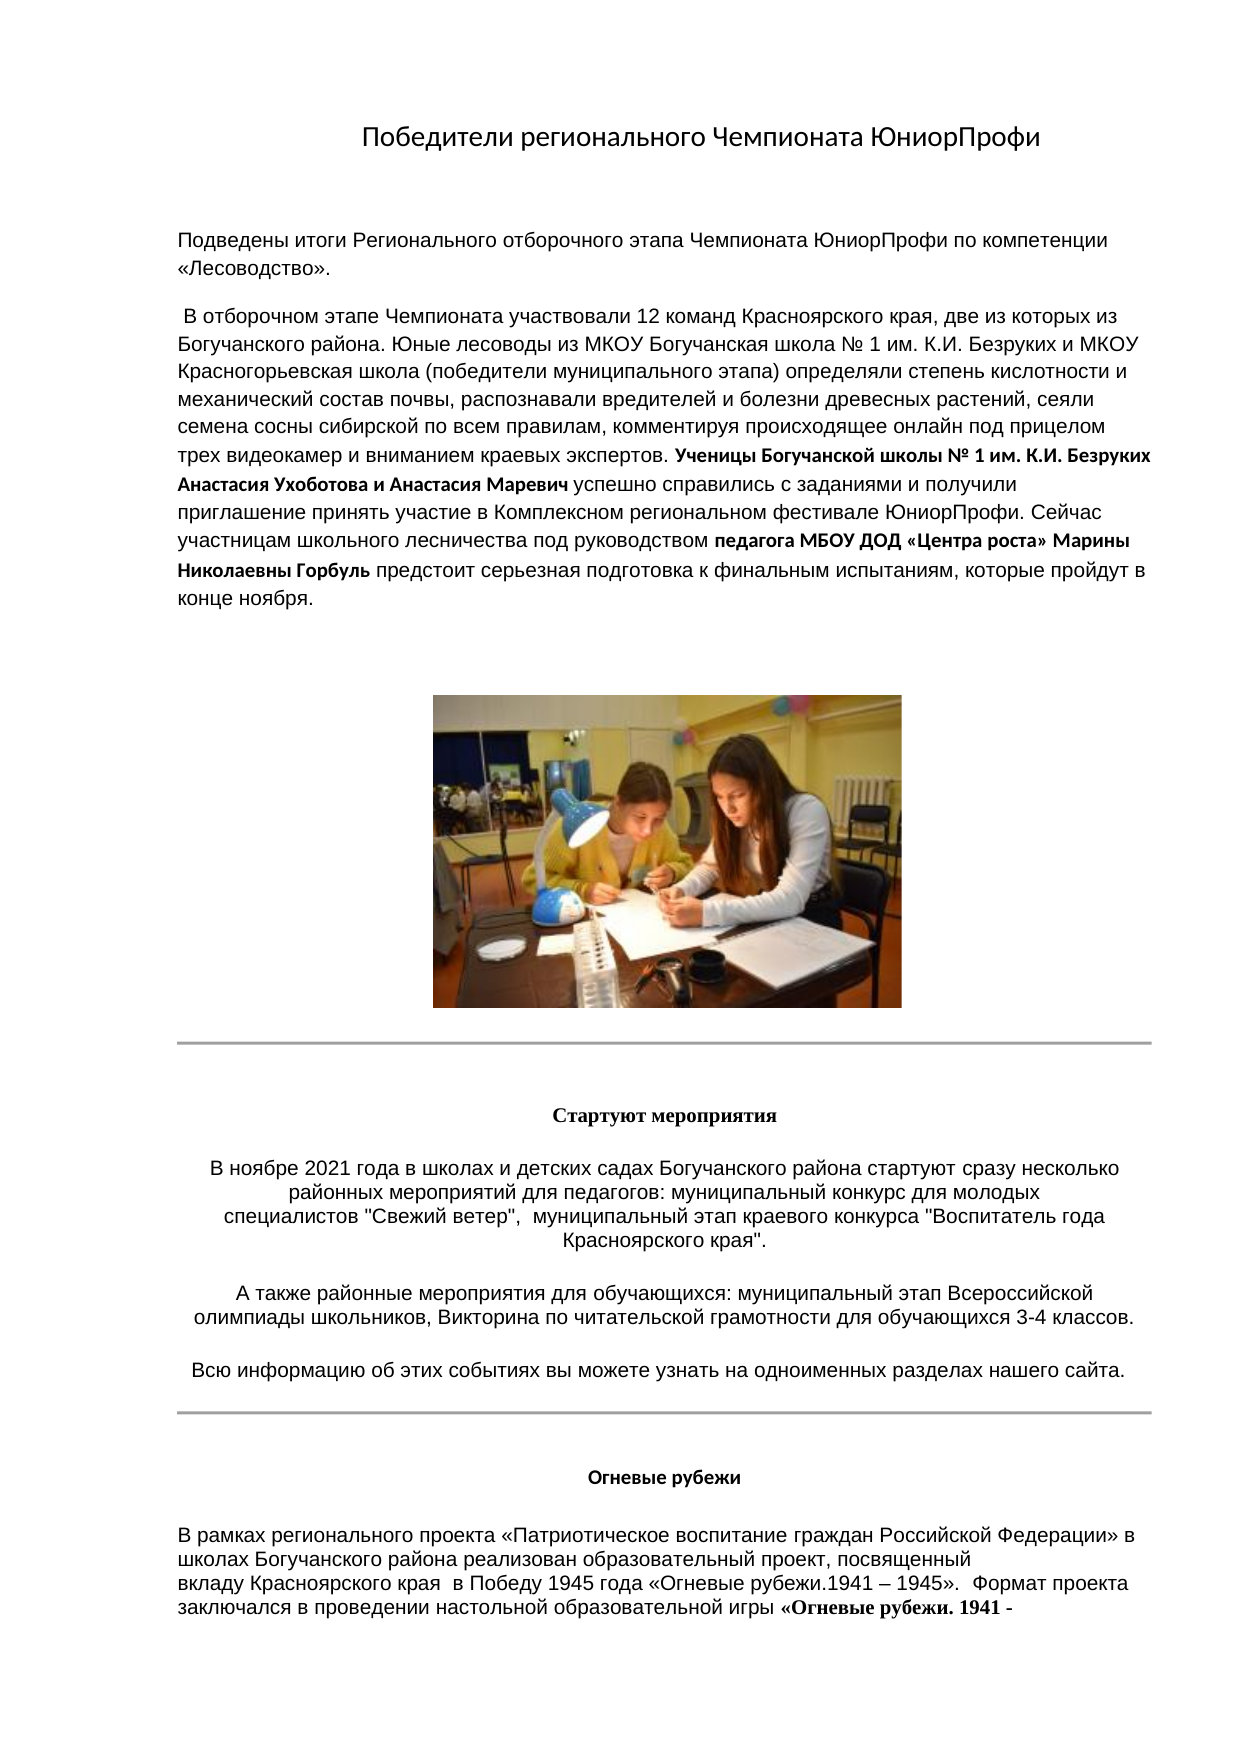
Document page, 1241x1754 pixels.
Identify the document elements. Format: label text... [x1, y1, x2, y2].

text Подведены итоги Регионального отборочного этапа Чемпионата ЮниорПрофи по компетенции «Лесоводство». [177, 228, 1152, 280]
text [177, 1523, 1152, 1619]
text Победители регионального Чемпионата ЮниорПрофи [177, 118, 1152, 154]
text Всю информацию об этих событиях вы можете узнать на одноименных разделах нашего сайта. [177, 1358, 1152, 1382]
text В отборочном этапе Чемпионата участвовали 12 команд Красноярского края, две из которых из Богучанского района. Юные лесоводы из МКОУ Богучанская школа № 1 им. К.И. Безруких и МКОУ Красногорьевская школа (победители муниципального этапа) определяли степень кислотности и механический состав почвы, распознавали вредителей и болезни древесных растений, сеяли семена сосны сибирской по всем правилам, комментируя происходящее онлайн под прицелом трех видеокамер и вниманием краевых экспертов. Ученицы Богучанской школы № 1 им. К.И. Безруких Анастасия Ухоботова и Анастасия Маревич успешно справились с заданиями и получили приглашение принять участие в Комплексном региональном фестивале ЮниорПрофи. Сейчас участницам школьного лесничества под руководством педагога МБОУ ДОД «Центра роста» Марины Николаевны Горбуль предстоит серьезная подготовка к финальным испытаниям, которые пройдут в конце ноября. [177, 304, 1152, 610]
text Стартуют мероприятия [177, 1103, 1152, 1127]
text В ноябре 2021 года в школах и детских садах Богучанского района стартуют сразу несколько районных мероприятий для педагогов: муниципальный конкурс для молодых специалистов "Свежий ветер", муниципальный этап краевого конкурса "Воспитатель года Красноярского края". [177, 1156, 1152, 1252]
text А также районные мероприятия для обучающихся: муниципальный этап Всероссийской олимпиады школьников, Викторина по читательской грамотности для обучающихся 3-4 классов. [177, 1281, 1152, 1329]
text Огневые рубежи [177, 1464, 1152, 1490]
picture [433, 695, 902, 1008]
